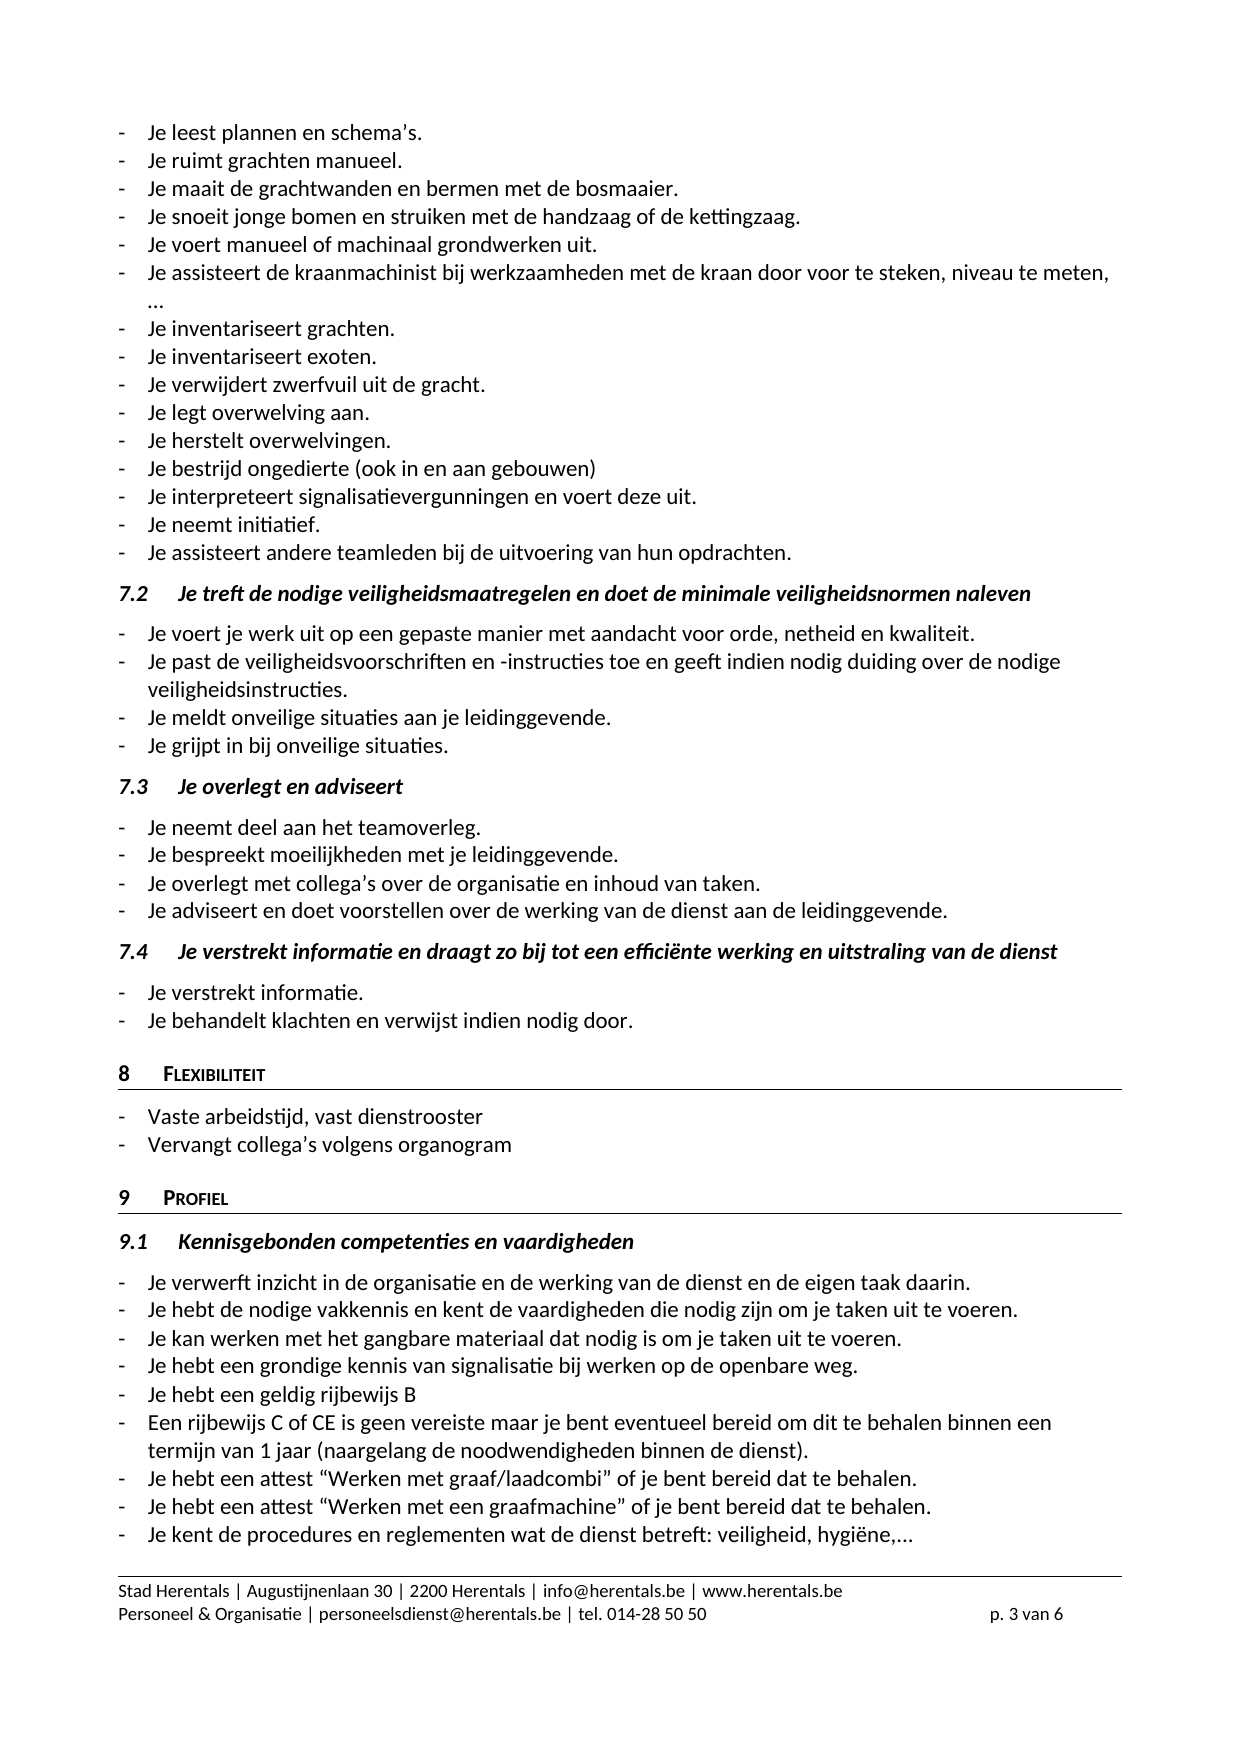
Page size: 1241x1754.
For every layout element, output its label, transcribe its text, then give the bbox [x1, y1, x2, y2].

text Je neemt deel aan het teamoverleg. [118, 813, 1122, 841]
text Je inventariseert exoten. [118, 342, 1122, 370]
text Je leest plnen en schema’s. [118, 118, 1122, 146]
text Je interpreteert signalisatievergunningen en voert deze uit. [118, 482, 1122, 510]
text Je herstelt overwelvingen. [118, 426, 1122, 454]
subtitle Je verstrekt rmatie en draagt zo bij tot een efficiënte werking en uitstraling van de dienst [118, 937, 1122, 965]
text Je voert manueel of machinaal grondwerken uit. [118, 230, 1122, 258]
text Je ruimt grachten manueel. [118, 146, 1122, 174]
text Je adviseert en doet voorstellen over de werking van de dienst aan de leidinggevende. [118, 897, 1122, 925]
text Je inventariseert grachten. [118, 314, 1122, 342]
text Je behandelt klachten en verwijst indien nodig door. [118, 1006, 1122, 1034]
text Je verwerft inzicht in de orgisatie en de werking v de dienst en de eigen taak daarin. [118, 1268, 1122, 1296]
text Je assisteert andere teamleden bij de uitvoering van hun opdrachten. [118, 538, 1122, 566]
text Je bespreekt moeilijkheden met je leidinggevende. [118, 841, 1122, 869]
text Een rijbewijs C of CE is geen vereiste maar je bent eventueel bereid om dit te behalen binnen een termijn van 1 jaar (naargelang de noodwendigheden binnen de dienst). [118, 1408, 1122, 1464]
subtitle Flexibiliteit [118, 1059, 1122, 1089]
text Je hebt een attest “Werken met een graafmachine” of je bent bereid dat te behalen. [118, 1492, 1122, 1520]
text Je hebt een geldig rijbewijs B [118, 1380, 1122, 1408]
text Je voert je werk uit op een gepaste mier met adacht voor orde, netheid en kwaliteit. [118, 619, 1122, 647]
subtitle Kennisgebonden competenties en vaardigheden [118, 1227, 1122, 1255]
text Je maait de grachtwanden en bermen met de bosmaaier. [118, 174, 1122, 202]
text Je verwijdert zwerfvuil uit de gracht. [118, 370, 1122, 398]
text Je legt overwelving aan. [118, 398, 1122, 426]
text Je kent de procedures en reglementen wat de dienst betreft: veiligheid, hygiëne,... [118, 1520, 1122, 1548]
text Je hebt een attest “Werken met graaf/laadcombi” of je bent bereid dat te behalen. [118, 1464, 1122, 1492]
text Je hebt de nodige vakkennis en kent de vaardigheden die nodig zijn om je taken uit te voeren. [118, 1296, 1122, 1324]
text Je k werken met het ggbare materiaal dat nodig is om je taken uit te voeren. [118, 1324, 1122, 1352]
text Je past de veiligheidsvoorschriften en -instructies toe en geeft indien nodig duiding over de nodige veiligheidsinstructies. [118, 647, 1122, 703]
text Je snoeit jonge bomen en struiken met de handzaag of de kettingzaag. [118, 202, 1122, 230]
text Je grijpt in bij onveilige situaties. [118, 732, 1122, 759]
text Je assisteert de kraanmachinist bij werkzaamheden met de kraan door voor te steken, niveau te meten,… [118, 258, 1122, 314]
subtitle Profiel [118, 1183, 1122, 1213]
text Je verstrekt rmatie. [118, 978, 1122, 1006]
text Je hebt een grondige kennis van signalisatie bij werken op de openbare weg. [118, 1352, 1122, 1380]
subtitle Je treft de nodige veiligheidsmaatregelen en doet de minimale veiligheidsnormen naleven [118, 579, 1122, 607]
text Je overlegt met collega’s over de organisatie en inhoud van taken. [118, 869, 1122, 897]
text Je neemt initiatief. [118, 510, 1122, 538]
text Je bestrijd ongedierte (ook in en aan gebouwen) [118, 454, 1122, 482]
text Vaste arbeidstijd, vast dienstrooster [118, 1102, 1122, 1130]
text Je meldt onveilige situaties a je leidinggevende. [118, 703, 1122, 732]
subtitle Je overlegt en adviseert [118, 772, 1122, 800]
text Vervangt collega’s volgens organogram [118, 1130, 1122, 1158]
